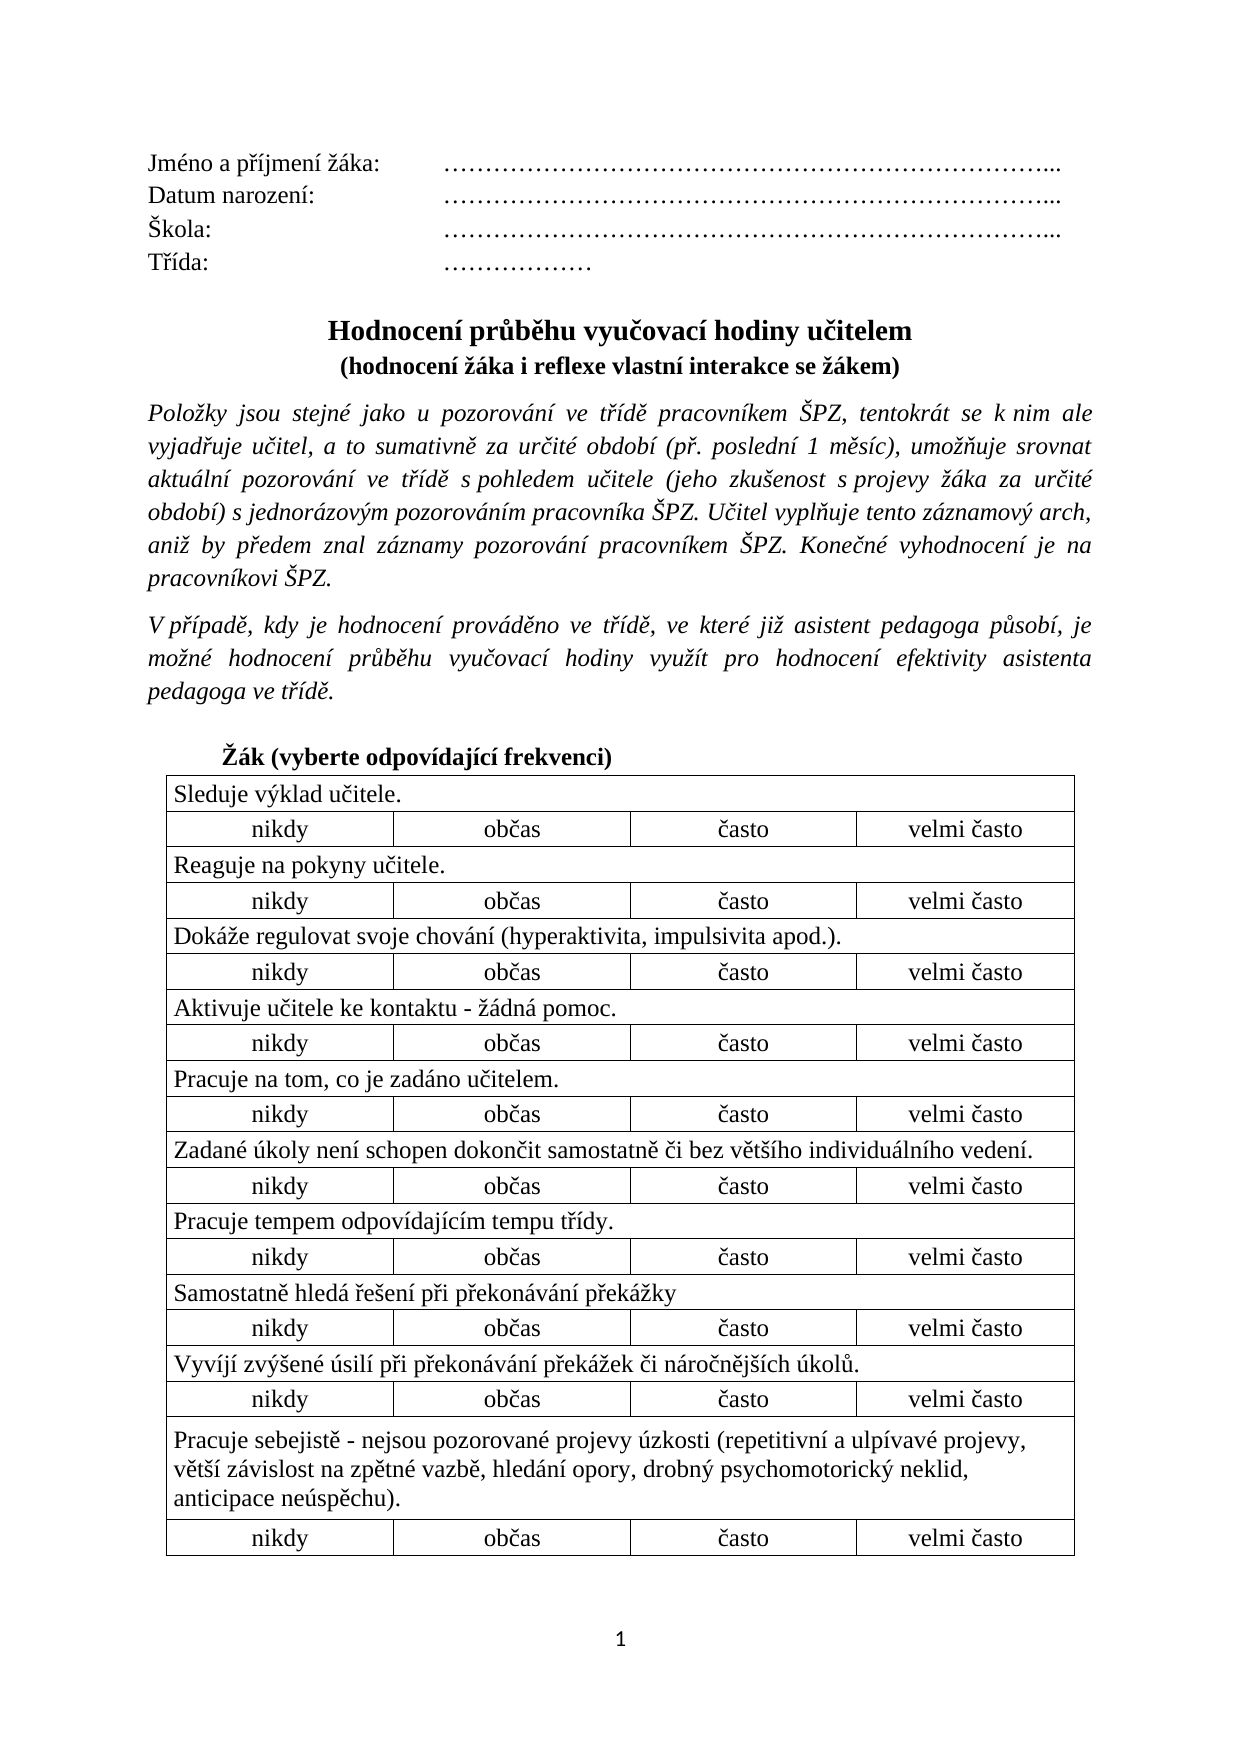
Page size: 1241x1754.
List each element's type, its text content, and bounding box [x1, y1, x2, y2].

table_cell často [631, 1310, 856, 1345]
table_cell často [631, 883, 856, 917]
table_cell velmi často [857, 1310, 1074, 1345]
table_cell občas [394, 1520, 630, 1555]
table_header Sleduje výklad učitele. [167, 776, 1074, 811]
table_cell občas [394, 954, 630, 989]
text V případě, kdy je hodnocení prováděno ve třídě, ve které již asistent pedagoga působí, je možné hodnocení průběhu vyučovací hodiny využít pro hodnocení efektivity asistenta pedagoga ve třídě. [148, 610, 1093, 705]
table_cell občas [394, 1168, 630, 1202]
table_cell velmi často [857, 1097, 1074, 1131]
table_cell velmi často [857, 1168, 1074, 1202]
text Škola: ………………………………………………………………... [148, 214, 1093, 242]
table_cell nikdy [167, 1239, 393, 1274]
table_cell nikdy [167, 1168, 393, 1202]
table_cell Pracuje sebejistě - nejsou pozorované projevy úzkosti (repetitivní a ulpívavé projevy, větší závislost na zpětné vazbě, hledání opory, drobný psychomotorický neklid, anticipace neúspěchu). [167, 1417, 1074, 1519]
table_cell Reaguje na pokyny učitele. [167, 847, 1074, 882]
table_cell Aktivuje učitele ke kontaktu - žádná pomoc. [167, 990, 1074, 1024]
table_cell velmi často [857, 1382, 1074, 1416]
text Hodnocení průběhu vyučovací hodiny učitelem [148, 313, 1093, 346]
table_cell často [631, 1382, 856, 1416]
table_cell občas [394, 1097, 630, 1131]
table_cell velmi často [857, 954, 1074, 989]
table_cell velmi často [857, 1520, 1074, 1555]
text Datum narození: ………………………………………………………………... [148, 181, 1093, 209]
table_cell nikdy [167, 1382, 393, 1416]
table_cell velmi často [857, 812, 1074, 846]
table_cell často [631, 812, 856, 846]
table_cell často [631, 1239, 856, 1274]
text Jméno a příjmení žáka: ………………………………………………………………... [148, 148, 1093, 176]
table_cell nikdy [167, 1310, 393, 1345]
text Položky jsou stejné jako u pozorování ve třídě pracovníkem ŠPZ, tentokrát se k nim ale vyjadřuje učitel, a to sumativně za určité období (př. poslední 1 měsíc), umožňuje srovnat aktuální pozorování ve třídě s pohledem učitele (jeho zkušenost s projevy žáka za určité období) s jednorázovým pozorováním pracovníka ŠPZ. Učitel vyplňuje tento záznamový arch, aniž by předem znal záznamy pozorování pracovníkem ŠPZ. Konečné vyhodnocení je na pracovníkovi ŠPZ. [148, 398, 1093, 592]
table_cell občas [394, 883, 630, 917]
table_cell občas [394, 812, 630, 846]
table_cell nikdy [167, 1520, 393, 1555]
table_cell často [631, 1097, 856, 1131]
table_cell velmi často [857, 1025, 1074, 1060]
table_cell občas [394, 1239, 630, 1274]
table_cell občas [394, 1025, 630, 1060]
table_cell velmi často [857, 883, 1074, 917]
table_cell Zadané úkoly není schopen dokončit samostatně či bez většího individuálního vedení. [167, 1132, 1074, 1167]
table_cell často [631, 954, 856, 989]
table_cell Dokáže regulovat svoje chování (hyperaktivita, impulsivita apod.). [167, 919, 1074, 953]
table_cell Vyvíjí zvýšené úsilí při překonávání překážek či náročnějších úkolů. [167, 1346, 1074, 1381]
table_cell velmi často [857, 1239, 1074, 1274]
text Žák (vyberte odpovídající frekvenci) [148, 742, 1093, 771]
table_cell Pracuje tempem odpovídajícím tempu třídy. [167, 1204, 1074, 1238]
table_cell často [631, 1520, 856, 1555]
table_cell často [631, 1025, 856, 1060]
table_cell nikdy [167, 812, 393, 846]
text Třída: ……………… [148, 247, 1093, 275]
table_cell Samostatně hledá řešení při překonávání překážky [167, 1275, 1074, 1309]
table_cell často [631, 1168, 856, 1202]
table_cell Pracuje na tom, co je zadáno učitelem. [167, 1061, 1074, 1096]
table_cell nikdy [167, 883, 393, 917]
table_cell občas [394, 1382, 630, 1416]
table_cell občas [394, 1310, 630, 1345]
text (hodnocení žáka i reflexe vlastní interakce se žákem) [148, 351, 1093, 380]
table_cell nikdy [167, 1025, 393, 1060]
table_cell nikdy [167, 1097, 393, 1131]
table_cell nikdy [167, 954, 393, 989]
